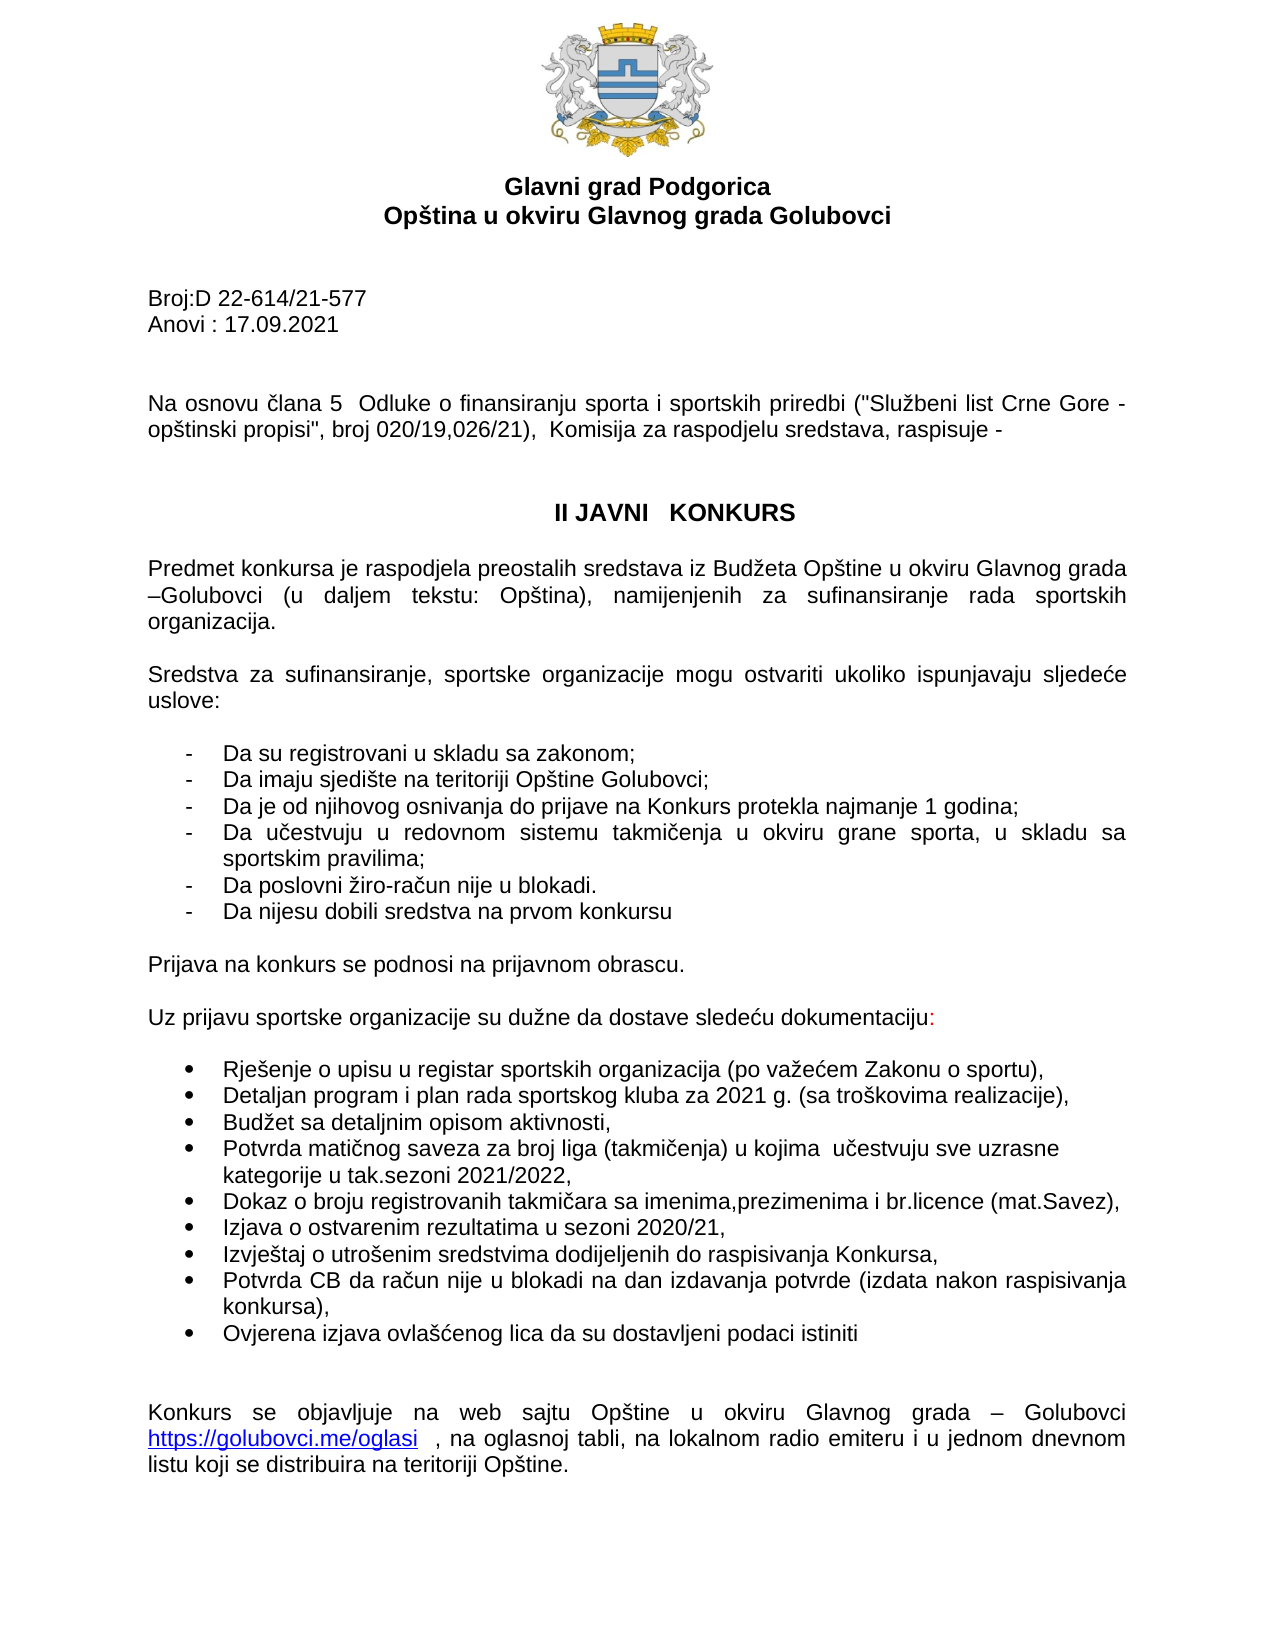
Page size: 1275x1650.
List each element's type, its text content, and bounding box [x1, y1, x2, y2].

list Potvrda matičnog saveza za broj liga (takmičenja) u kojima učestvuju sve uzrasne kategorije u tak.sezoni 2021/2022, [185, 1135, 1127, 1188]
list Potvrda CB da račun nije u blokadi na dan izdavanja potvrde (izdata nakon raspisivanja konkursa), [185, 1267, 1127, 1320]
list Da je od njihovog osnivanja do prijave na Konkurs protekla najmanje 1 godina; [185, 793, 1127, 819]
list Da nijesu dobili sredstva na prvom konkursu [185, 898, 1127, 924]
list Izvještaj o utrošenim sredstvima dodijeljenih do raspisivanja Konkursa, [185, 1241, 1127, 1267]
list Da poslovni žiro-račun nije u blokadi. [185, 872, 1127, 898]
text Opština u okviru Glavnog grada Golubovci [148, 201, 1127, 229]
text Prijava na konkurs se podnosi na prijavnom obrascu. [148, 951, 1127, 977]
text Uz prijavu sportske organizacije su dužne da dostave sledeću dokumentaciju: [148, 1003, 1127, 1030]
list Da imaju sjedište na teritoriji Opštine Golubovci; [185, 766, 1127, 793]
text II JAVNI KONKURS [148, 498, 1127, 527]
text Anovi : 17.09.2021 [148, 311, 1127, 337]
text Sredstva za sufinansiranje, sportske organizacije mogu ostvariti ukoliko ispunjavaju sljedeće uslove: [148, 661, 1127, 713]
text Na osnovu člana 5 Odluke o finansiranju sporta i sportskih priredbi ("Službeni list Crne Gore - opštinski propisi", broj 020/19,026/21), Komisija za raspodjelu sredstava, raspisuje - [148, 390, 1127, 443]
picture [541, 23, 714, 155]
list Da učestvuju u redovnom sistemu takmičenja u okviru grane sporta, u skladu sa sportskim pravilima; [185, 819, 1127, 872]
list Dokaz o broju registrovanih takmičara sa imenima,prezimenima i br.licence (mat.Savez), [185, 1188, 1127, 1214]
text Glavni grad Podgorica [148, 172, 1127, 201]
list Izjava o ostvarenim rezultatima u sezoni 2020/21, [185, 1214, 1127, 1241]
list Da su registrovani u skladu sa zakonom; [185, 740, 1127, 766]
list Rješenje o upisu u registar sportskih organizacija (po važećem Zakonu o sportu), [185, 1056, 1127, 1082]
list Budžet sa detaljnim opisom aktivnosti, [185, 1109, 1127, 1135]
text Broj:D 22-614/21-577 [148, 285, 1127, 311]
text Konkurs se objavljuje na web sajtu Opštine u okviru Glavnog grada – Golubovci https://golubovci.me/oglasi , na oglasnoj tabli, na lokalnom radio emiteru i u jednom dnevnom listu koji se distribuira na teritoriji Opštine. [148, 1399, 1127, 1478]
list Detaljan program i plan rada sportskog kluba za 2021 g. (sa troškovima realizacije), [185, 1082, 1127, 1109]
text Predmet konkursa je raspodjela preostalih sredstava iz Budžeta Opštine u okviru Glavnog grada –Golubovci (u daljem tekstu: Opština), namijenjenih za sufinansiranje rada sportskih organizacija. [148, 555, 1127, 634]
list Ovjerena izjava ovlašćenog lica da su dostavljeni podaci istiniti [185, 1320, 1127, 1346]
